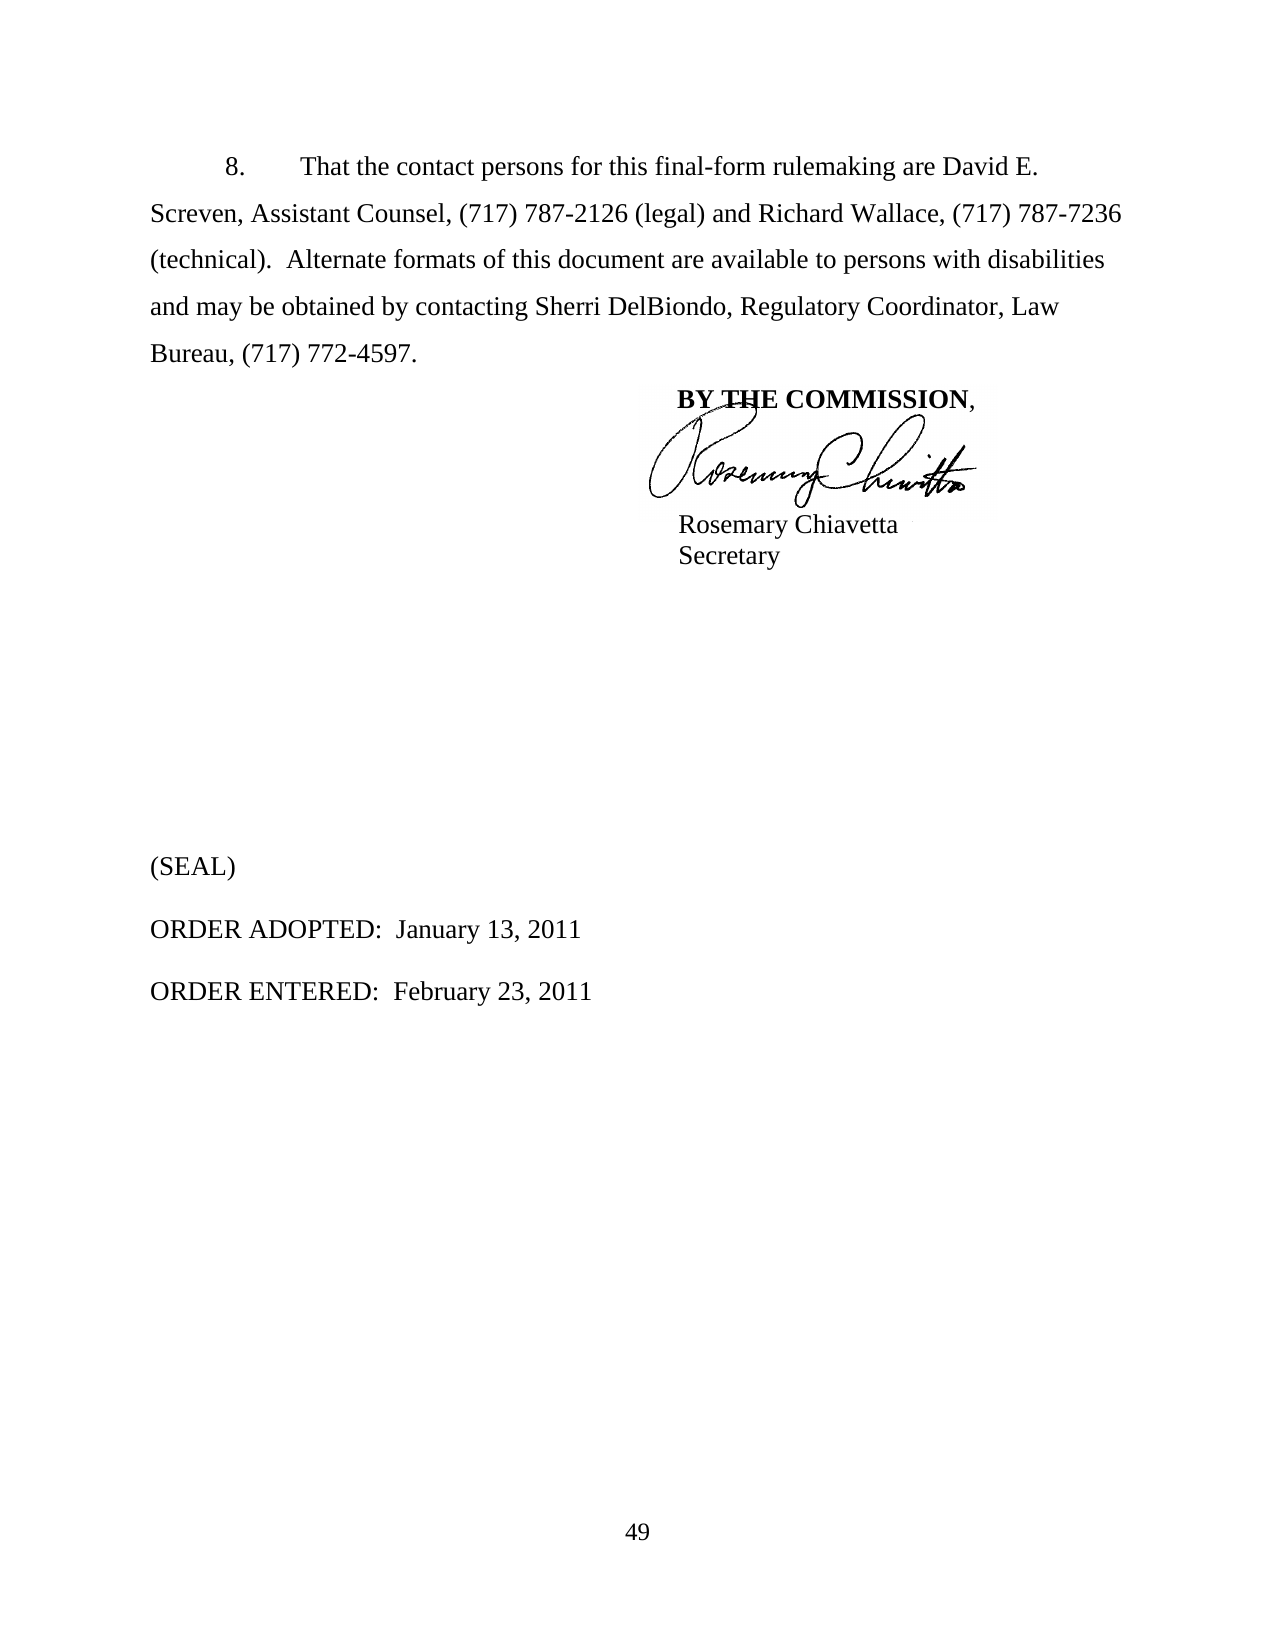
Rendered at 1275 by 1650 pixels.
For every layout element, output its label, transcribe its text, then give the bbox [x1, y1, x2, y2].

text Secretary [678, 539, 1125, 570]
text Rosemary Chiavetta [678, 508, 1125, 539]
text ORDER ADOPTED: January 13, 2011 [150, 913, 1125, 944]
text 8. That the contact persons for this final-form rulemaking are David E. [225, 150, 1125, 181]
text (SEAL) [150, 850, 1125, 882]
picture [637, 384, 999, 522]
text BY THE COMMISSION, [677, 383, 1125, 414]
text ORDER ENTERED: February 23, 2011 [150, 975, 1125, 1006]
text Screven, Assistant Counsel, (717) 787-2126 (legal) and Richard Wallace, (717) 787-7236 (technical). Alternate formats of this document are available to persons with disabilities and may be obtained by contacting Sherri DelBiondo, Regulatory Coordinator, Law Bureau, (717) 772-4597. [150, 197, 1125, 368]
